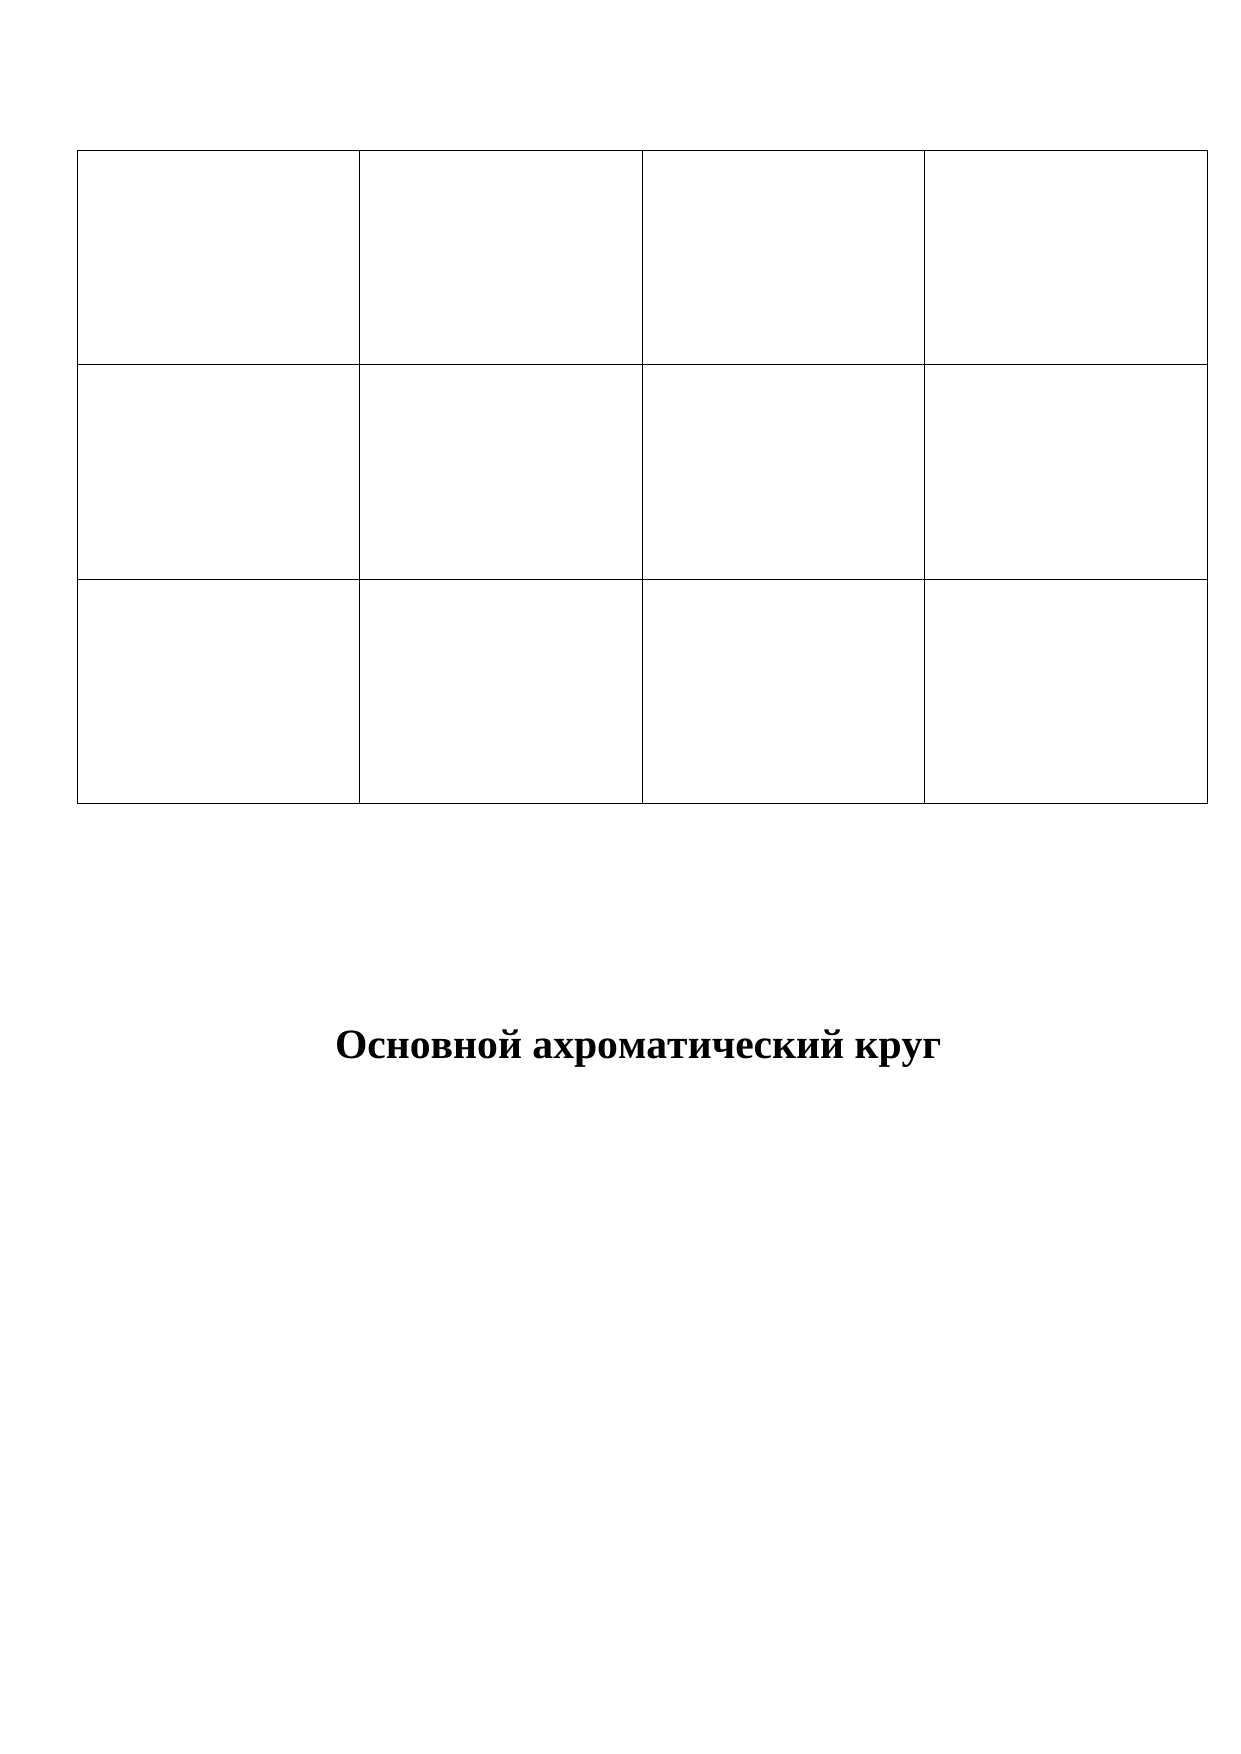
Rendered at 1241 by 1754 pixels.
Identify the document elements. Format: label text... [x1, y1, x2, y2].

table_cell [643, 365, 924, 578]
table_cell [360, 580, 642, 803]
table_cell [925, 580, 1207, 803]
table_cell [925, 151, 1207, 364]
table_cell [78, 365, 359, 578]
table_cell [78, 151, 359, 364]
table_cell [643, 151, 924, 364]
table_cell [78, 580, 359, 803]
table_cell [643, 580, 924, 803]
table_cell [925, 365, 1207, 578]
table_cell [360, 151, 642, 364]
text Основной ахроматический круг [89, 1019, 1187, 1067]
table_cell [360, 365, 642, 578]
